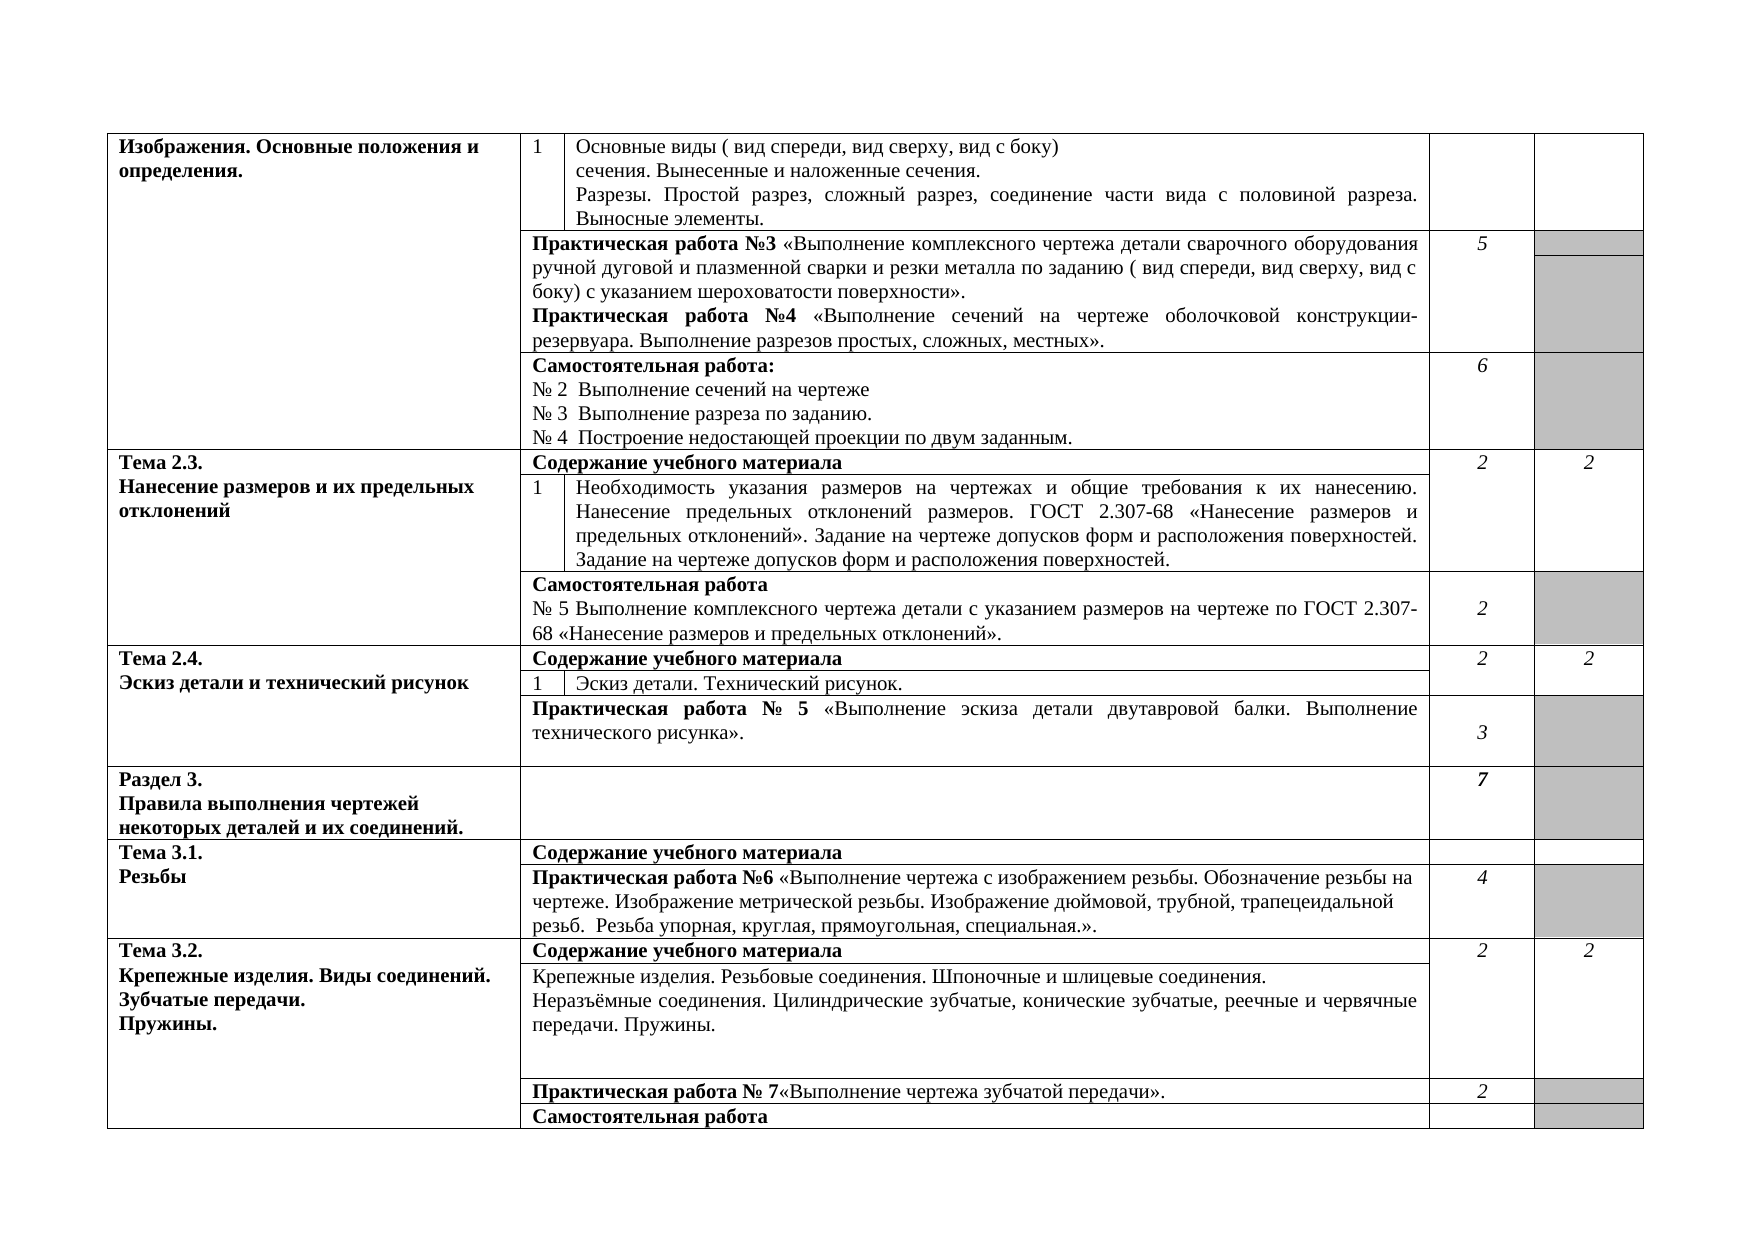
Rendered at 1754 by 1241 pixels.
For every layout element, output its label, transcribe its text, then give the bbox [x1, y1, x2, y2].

table_cell Необходимость указания размеров на чертежах и общие требования к их нанесению. Нанесение предельных отклонений размеров. ГОСТ 2.307-68 «Нанесение размеров и предельных отклонений». Задание на чертеже допусков форм и расположения поверхностей. Задание на чертеже допусков форм и расположения поверхностей. [565, 475, 1429, 571]
table_cell 1 [521, 671, 564, 695]
table_cell Тема 2.4. Эскиз детали и технический рисунок [108, 646, 520, 766]
table_cell 1 [521, 475, 564, 571]
table_cell 4 [1430, 1104, 1534, 1128]
table_cell [1535, 1104, 1643, 1128]
table_cell 2 [1535, 646, 1643, 695]
table_cell 2 [1535, 450, 1643, 571]
table_cell 2 [1430, 572, 1534, 644]
table_cell 7 [1430, 767, 1534, 839]
table_cell Содержание учебного материала [521, 450, 1429, 474]
table_cell 2 [1430, 134, 1534, 230]
table_cell [1535, 767, 1643, 839]
table_cell Тема 3.1. Резьбы [108, 840, 520, 937]
table_cell Самостоятельная работа № 5 Выполнение комплексного чертежа детали с указанием размеров на чертеже по ГОСТ 2.307-68 «Нанесение размеров и предельных отклонений». [521, 572, 1429, 644]
table_cell Тема 3.2. Крепежные изделия. Виды соединений. Зубчатые передачи. Пружины. [108, 939, 520, 1128]
table_cell 2 [1430, 939, 1534, 1077]
table_cell [1535, 865, 1643, 937]
table_cell 4 [1430, 865, 1534, 937]
table_cell Содержание учебного материала [521, 840, 1429, 864]
table_cell Практическая работа №3 «Выполнение комплексного чертежа детали сварочного оборудования ручной дуговой и плазменной сварки и резки металла по заданию ( вид спереди, вид сверху, вид с боку) с указанием шероховатости поверхности». Практическая работа №4 «Выполнение сечений на чертеже оболочковой конструкции-резервуара. Выполнение разрезов простых, сложных, местных». [521, 231, 1429, 352]
table_cell [1535, 256, 1643, 352]
table_cell [1430, 840, 1534, 864]
table_cell Практическая работа № 5 «Выполнение эскиза детали двутавровой балки. Выполнение технического рисунка». [521, 696, 1429, 766]
table_cell [1535, 1079, 1643, 1103]
table_cell [1535, 572, 1643, 644]
table_cell Раздел 3. Правила выполнения чертежей некоторых деталей и их соединений. [108, 767, 520, 839]
table_cell 5 [1430, 231, 1534, 352]
table_cell [1535, 696, 1643, 766]
table_cell 2 [1430, 1079, 1534, 1103]
table_cell Практическая работа №6 «Выполнение чертежа с изображением резьбы. Обозначение резьбы на чертеже. Изображение метрической резьбы. Изображение дюймовой, трубной, трапецеидальной резьб. Резьба упорная, круглая, прямоугольная, специальная.». [521, 865, 1429, 937]
table_cell 1 [521, 134, 564, 230]
table_cell Крепежные изделия. Резьбовые соединения. Шпоночные и шлицевые соединения. Неразъёмные соединения. Цилиндрические зубчатые, конические зубчатые, реечные и червячные передачи. Пружины. [521, 964, 1429, 1077]
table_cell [108, 134, 520, 449]
table_cell Эскиз детали. Технический рисунок. [565, 671, 1429, 695]
table_cell 2 [1430, 646, 1534, 695]
table_cell 6 [1430, 353, 1534, 449]
table_cell [1535, 231, 1643, 255]
table_cell 2 [1430, 450, 1534, 571]
table_cell Практическая работа № 7«Выполнение чертежа зубчатой передачи». [521, 1079, 1429, 1103]
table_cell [521, 1104, 1429, 1128]
table_cell 2 [1535, 134, 1643, 230]
table_cell 3 [1430, 696, 1534, 766]
table_cell Самостоятельная работа: № 2 Выполнение сечений на чертеже № 3 Выполнение разреза по заданию. № 4 Построение недостающей проекции по двум заданным. [521, 353, 1429, 449]
table_cell Содержание учебного материала [521, 646, 1429, 669]
table_cell [521, 767, 1429, 839]
table_cell Содержание учебного материала [521, 939, 1429, 962]
table_cell Основные виды ( вид спереди, вид сверху, вид с боку) сечения. Вынесенные и наложенные сечения. Разрезы. Простой разрез, сложный разрез, соединение части вида с половиной разреза. Выносные элементы. [565, 134, 1429, 230]
table_cell 2 [1535, 939, 1643, 1077]
table_cell [1535, 353, 1643, 449]
table_cell Тема 2.3. Нанесение размеров и их предельных отклонений [108, 450, 520, 644]
table_cell [1535, 840, 1643, 864]
